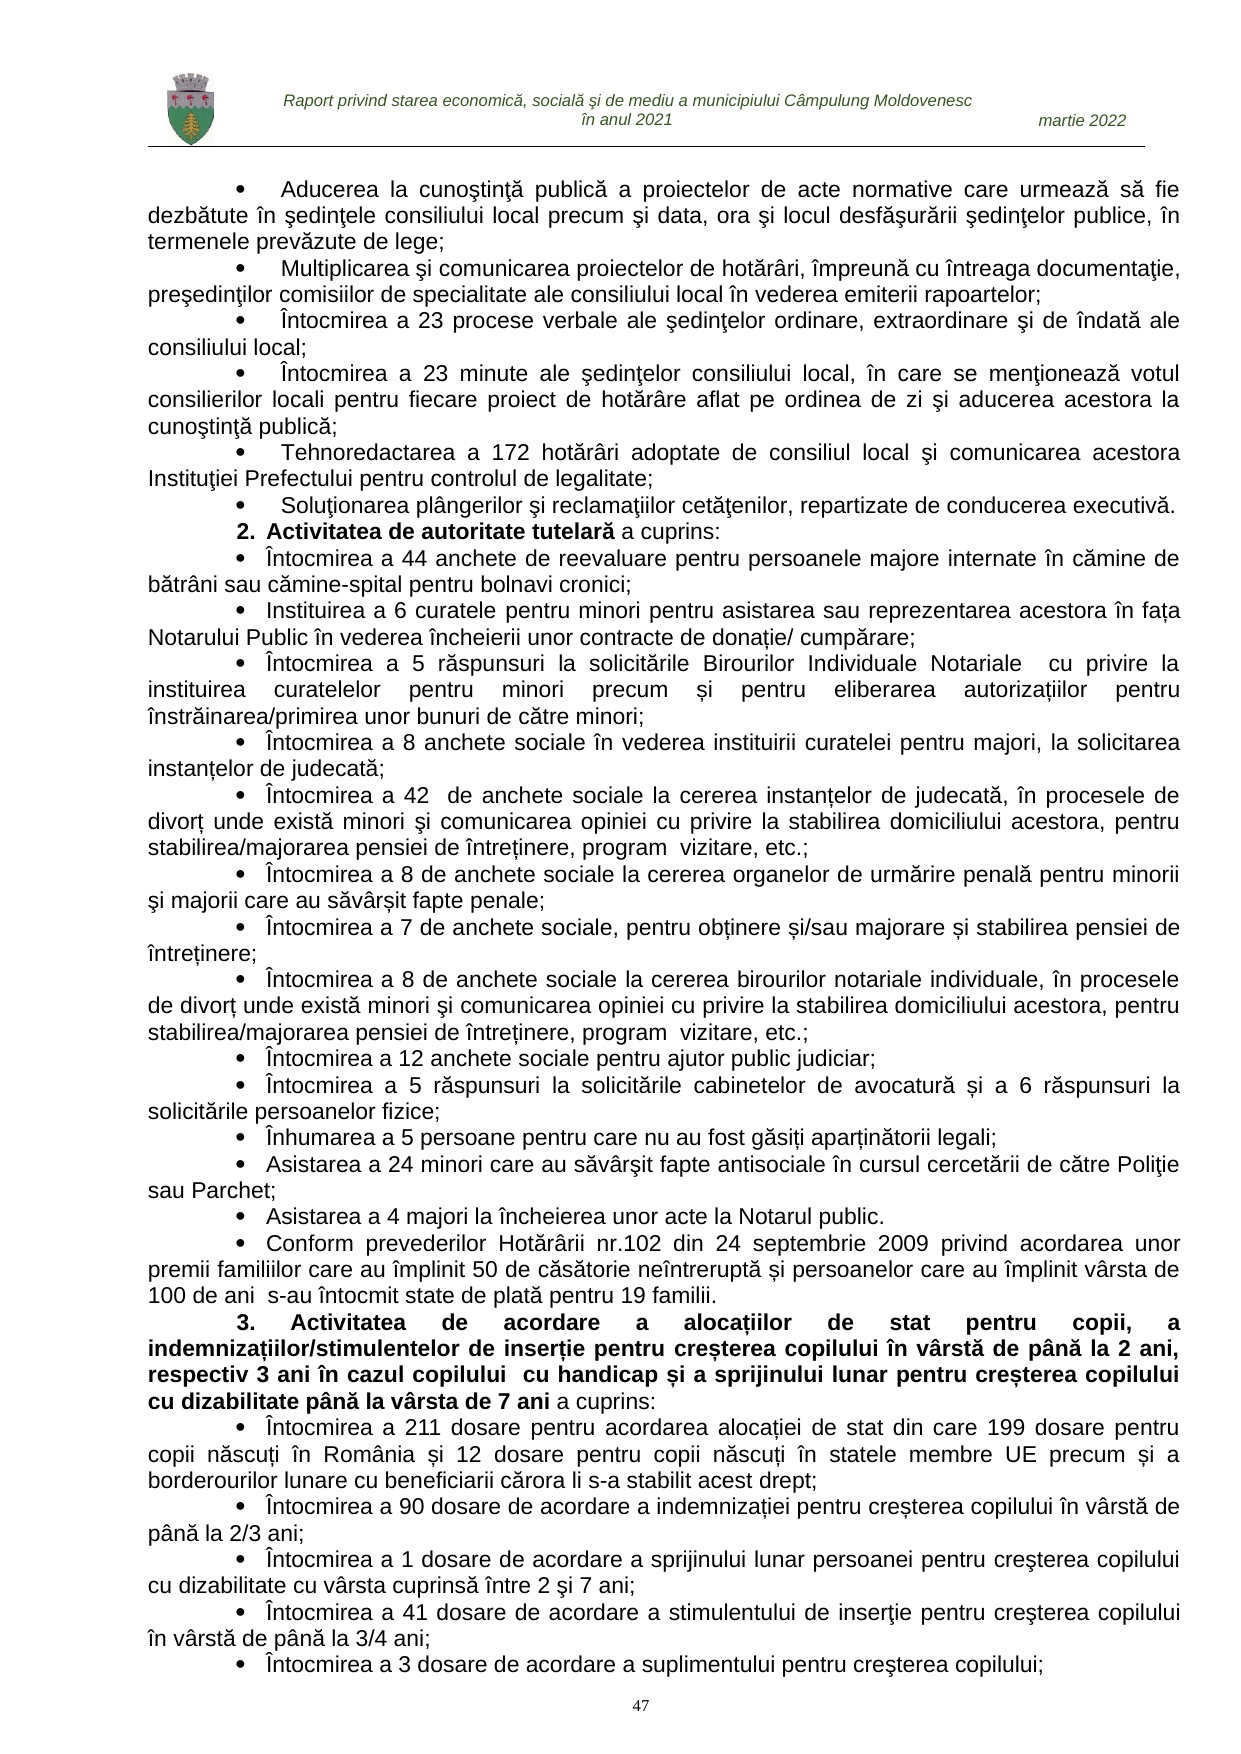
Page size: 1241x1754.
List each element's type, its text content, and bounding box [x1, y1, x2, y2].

list Întocmirea a 8 de anchete sociale la cererea organelor de urmărire penală pentru minorii şi majorii care au săvârșit fapte penale; [148, 861, 1181, 913]
list Instituirea a 6 curatele pentru minori pentru asistarea sau reprezentarea acestora în fața Notarului Public în vederea încheierii unor contracte de donație/ cumpărare; [148, 597, 1181, 650]
list Asistarea a 4 majori la încheierea unor acte la Notarul public. [148, 1203, 1181, 1230]
text 3. Activitatea de acordare a alocațiilor de stat pentru copii, a indemnizațiilor/stimulentelor de inserție pentru creșterea copilului în vârstă de până la 2 ani, respectiv 3 ani în cazul copilului cu handicap și a sprijinului lunar pentru creșterea copilului cu dizabilitate până la vârsta de 7 ani a cuprins: [148, 1309, 1181, 1414]
list Întocmirea a 3 dosare de acordare a suplimentului pentru creşterea copilului; [148, 1651, 1181, 1678]
list Întocmirea a 23 minute ale şedinţelor consiliului local, în care se menţionează votul consilierilor locali pentru fiecare proiect de hotărâre aflat pe ordinea de zi şi aducerea acestora la cunoştinţă publică; [148, 360, 1181, 439]
list Întocmirea a 42 de anchete sociale la cererea instanțelor de judecată, în procesele de divorț unde există minori şi comunicarea opiniei cu privire la stabilirea domiciliului acestora, pentru stabilirea/majorarea pensiei de întreținere, program vizitare, etc.; [148, 782, 1181, 861]
list Întocmirea a 5 răspunsuri la solicitările cabinetelor de avocatură și a 6 răspunsuri la solicitările persoanelor fizice; [148, 1072, 1181, 1124]
list Conform prevederilor Hotărârii nr.102 din 24 septembrie 2009 privind acordarea unor premii familiilor care au împlinit 50 de căsătorie neîntreruptă și persoanelor care au împlinit vârsta de 100 de ani s-au întocmit state de plată pentru 19 familii. [148, 1230, 1181, 1309]
list Întocmirea a 12 anchete sociale pentru ajutor public judiciar; [148, 1045, 1181, 1072]
list Întocmirea a 23 procese verbale ale şedinţelor ordinare, extraordinare şi de îndată ale consiliului local; [148, 307, 1181, 360]
list Soluţionarea plângerilor şi reclamaţiilor cetăţenilor, repartizate de conducerea executivă. [148, 492, 1181, 518]
list Întocmirea a 41 dosare de acordare a stimulentului de inserţie pentru creşterea copilului în vârstă de până la 3/4 ani; [148, 1599, 1181, 1651]
list Aducerea la cunoştinţă publică a proiectelor de acte normative care urmează să fie dezbătute în şedinţele consiliului local precum şi data, ora şi locul desfăşurării şedinţelor publice, în termenele prevăzute de lege; [148, 176, 1181, 254]
list Întocmirea a 44 anchete de reevaluare pentru persoanele majore internate în cămine de bătrâni sau cămine-spital pentru bolnavi cronici; [148, 544, 1181, 597]
list Înhumarea a 5 persoane pentru care nu au fost găsiți aparținătorii legali; [148, 1124, 1181, 1151]
list Întocmirea a 8 anchete sociale în vederea instituirii curatelei pentru majori, la solicitarea instanțelor de judecată; [148, 729, 1181, 782]
list Întocmirea a 8 de anchete sociale la cererea birourilor notariale individuale, în procesele de divorț unde există minori şi comunicarea opiniei cu privire la stabilirea domiciliului acestora, pentru stabilirea/majorarea pensiei de întreținere, program vizitare, etc.; [148, 966, 1181, 1045]
list Multiplicarea şi comunicarea proiectelor de hotărâri, împreună cu întreaga documentaţie, preşedinţilor comisiilor de specialitate ale consiliului local în vederea emiterii rapoartelor; [148, 254, 1181, 307]
list Activitatea de autoritate tutelară a cuprins: [148, 518, 1181, 544]
list Întocmirea a 90 dosare de acordare a indemnizației pentru creșterea copilului în vârstă de până la 2/3 ani; [148, 1493, 1181, 1546]
list Întocmirea a 5 răspunsuri la solicitările Birourilor Individuale Notariale cu privire la instituirea curatelelor pentru minori precum și pentru eliberarea autorizațiilor pentru înstrăinarea/primirea unor bunuri de către minori; [148, 650, 1181, 729]
list Întocmirea a 211 dosare pentru acordarea alocației de stat din care 199 dosare pentru copii născuți în România și 12 dosare pentru copii născuți în statele membre UE precum și a borderourilor lunare cu beneficiarii cărora li s-a stabilit acest drept; [148, 1414, 1181, 1493]
list Tehnoredactarea a 172 hotărâri adoptate de consiliul local şi comunicarea acestora Instituţiei Prefectului pentru controlul de legalitate; [148, 439, 1181, 492]
list Asistarea a 24 minori care au săvârşit fapte antisociale în cursul cercetării de către Poliţie sau Parchet; [148, 1151, 1181, 1203]
list Întocmirea a 7 de anchete sociale, pentru obținere și/sau majorare și stabilirea pensiei de întreținere; [148, 913, 1181, 966]
list Întocmirea a 1 dosare de acordare a sprijinului lunar persoanei pentru creşterea copilului cu dizabilitate cu vârsta cuprinsă între 2 şi 7 ani; [148, 1546, 1181, 1599]
